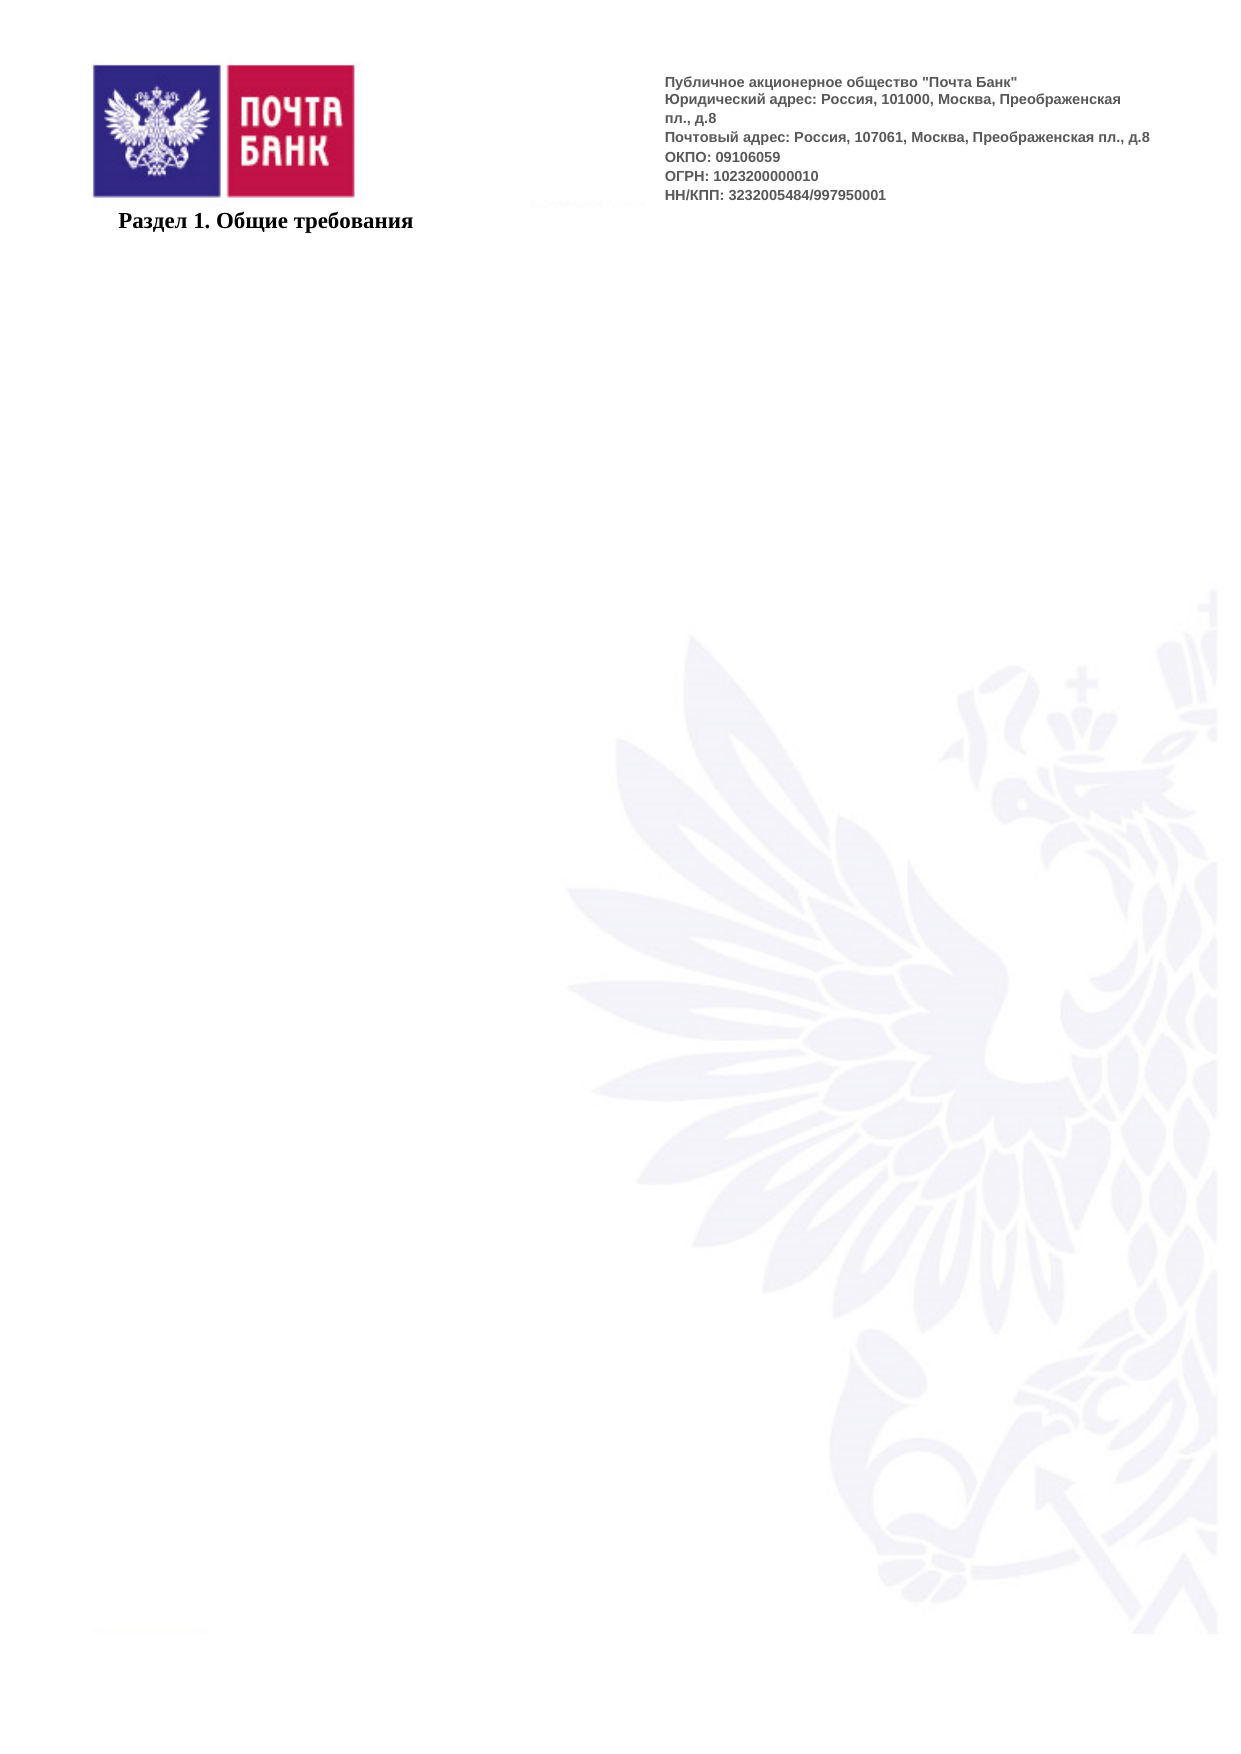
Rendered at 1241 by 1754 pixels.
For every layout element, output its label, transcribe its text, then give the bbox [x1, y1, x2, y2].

picture [50, 22, 1220, 1634]
text Раздел 1. Общие требования [118, 208, 1152, 234]
